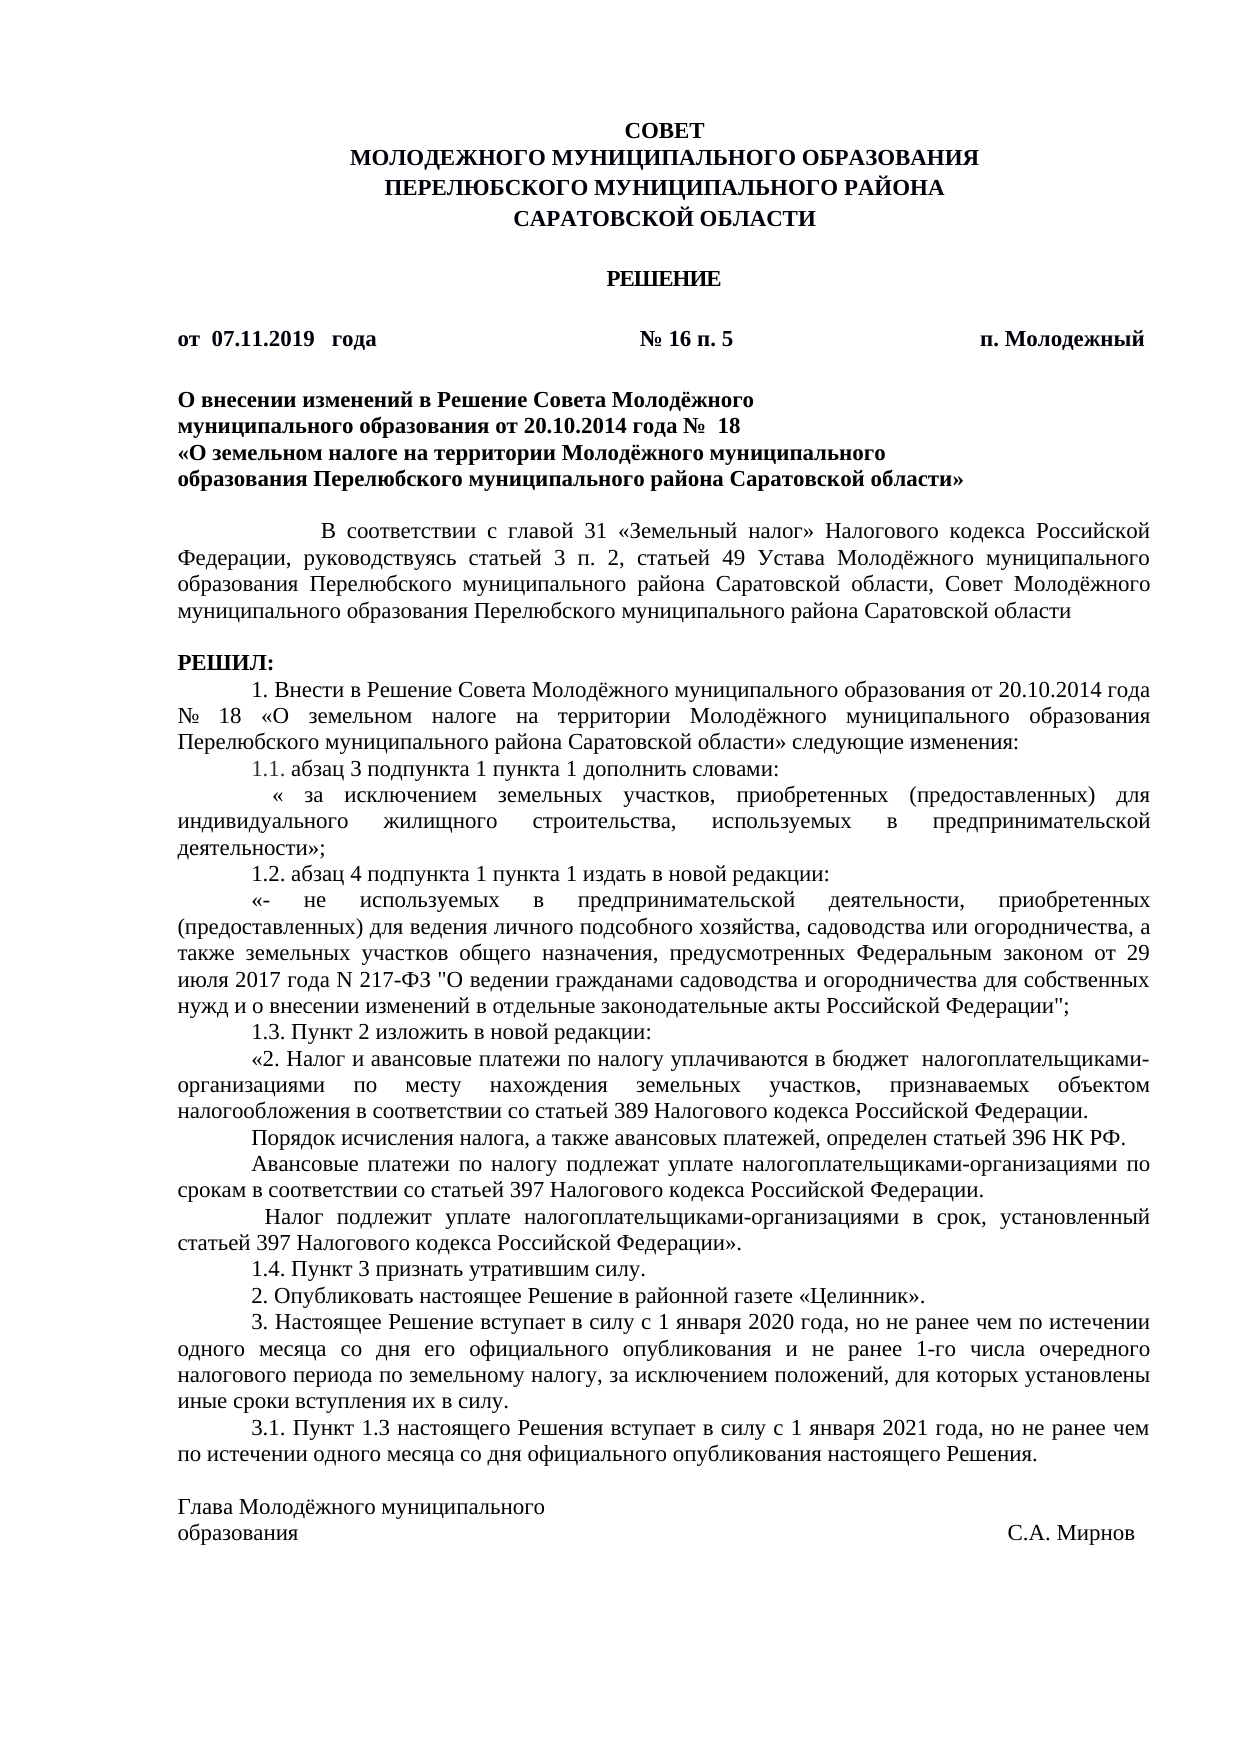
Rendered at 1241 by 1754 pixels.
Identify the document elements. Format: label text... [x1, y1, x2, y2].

text «- не используемых в предпринимательской деятельности, приобретенных (предоставленных) для ведения личного подсобного хозяйства, садоводства или огородничества, а также земельных участков общего назначения, предусмотренных Федеральным законом от 29 июля 2017 года N 217-ФЗ "О ведении гражданами садоводства и огородничества для собственных нужд и о внесении изменений в отдельные законодательные акты Российской Федерации"; [177, 887, 1152, 1018]
text «О земельном налоге на территории Молодёжного муниципального [177, 438, 1152, 465]
text 1. Внести в Решение Совета Молодёжного муниципального образования от 20.10.2014 года № 18 «О земельном налоге на территории Молодёжного муниципального образования Перелюбского муниципального района Саратовской области» следующие изменения: [177, 676, 1152, 755]
text СОВЕТ [177, 118, 1152, 144]
text 1.1. абзац 3 подпункта 1 пункта 1 дополнить словами: [177, 755, 1152, 781]
text 1.4. Пункт 3 признать утратившим силу. [177, 1256, 1152, 1282]
text РЕШИЛ: [177, 649, 1152, 676]
text Порядок исчисления налога, а также авансовых платежей, определен статьей 396 НК РФ. [177, 1124, 1152, 1150]
text ПЕРЕЛЮБСКОГО МУНИЦИПАЛЬНОГО РАЙОНА [177, 174, 1152, 201]
text САРАТОВСКОЙ ОБЛАСТИ [177, 204, 1152, 231]
text О внесении изменений в Решение Совета Молодёжного [177, 386, 1152, 412]
text образования С.А. Мирнов [177, 1519, 1152, 1545]
text 3.1. Пункт 1.3 настоящего Решения вступает в силу с 1 января 2021 года, но не ранее чем по истечении одного месяца со дня официального опубликования настоящего Решения. [177, 1414, 1152, 1466]
text 2. Опубликовать настоящее Решение в районной газете «Целинник». [177, 1282, 1152, 1308]
text муниципального образования от 20.10.2014 года № 18 [177, 412, 1152, 438]
text образования Перелюбского муниципального района Саратовской области» [177, 465, 1152, 491]
text 3. Настоящее Решение вступает в силу с 1 января 2020 года, но не ранее чем по истечении одного месяца со дня его официального опубликования и не ранее 1-го числа очередного налогового периода по земельному налогу, за исключением положений, для которых установлены иные сроки вступления их в силу. [177, 1308, 1152, 1414]
text Налог подлежит уплате налогоплательщиками-организациями в срок, установленный статьей 397 Налогового кодекса Российской Федерации». [177, 1203, 1152, 1256]
text от 07.11.2019 года № 16 п. 5 п. Молодежный [177, 325, 1152, 352]
text «2. Налог и авансовые платежи по налогу уплачиваются в бюджет налогоплательщиками-организациями по месту нахождения земельных участков, признаваемых объектом налогообложения в соответствии со статьей 389 Налогового кодекса Российской Федерации. [177, 1045, 1152, 1124]
text 1.2. абзац 4 подпункта 1 пункта 1 издать в новой редакции: [177, 860, 1152, 887]
text В соответствии с главой 31 «Земельный налог» Налогового кодекса Российской Федерации, руководствуясь статьей 3 п. 2, статьей 49 Устава Молодёжного муниципального образования Перелюбского муниципального района Саратовской области, Совет Молодёжного муниципального образования Перелюбского муниципального района Саратовской области [177, 518, 1152, 623]
text 1.3. Пункт 2 изложить в новой редакции: [177, 1018, 1152, 1045]
text РЕШЕНИЕ [177, 265, 1152, 291]
text Глава Молодёжного муниципального [177, 1493, 1152, 1519]
text МОЛОДЕЖНОГО МУНИЦИПАЛЬНОГО ОБРАЗОВАНИЯ [177, 144, 1152, 171]
text Авансовые платежи по налогу подлежат уплате налогоплательщиками-организациями по срокам в соответствии со статьей 397 Налогового кодекса Российской Федерации. [177, 1150, 1152, 1203]
text « за исключением земельных участков, приобретенных (предоставленных) для индивидуального жилищного строительства, используемых в предпринимательской деятельности»; [177, 781, 1152, 860]
